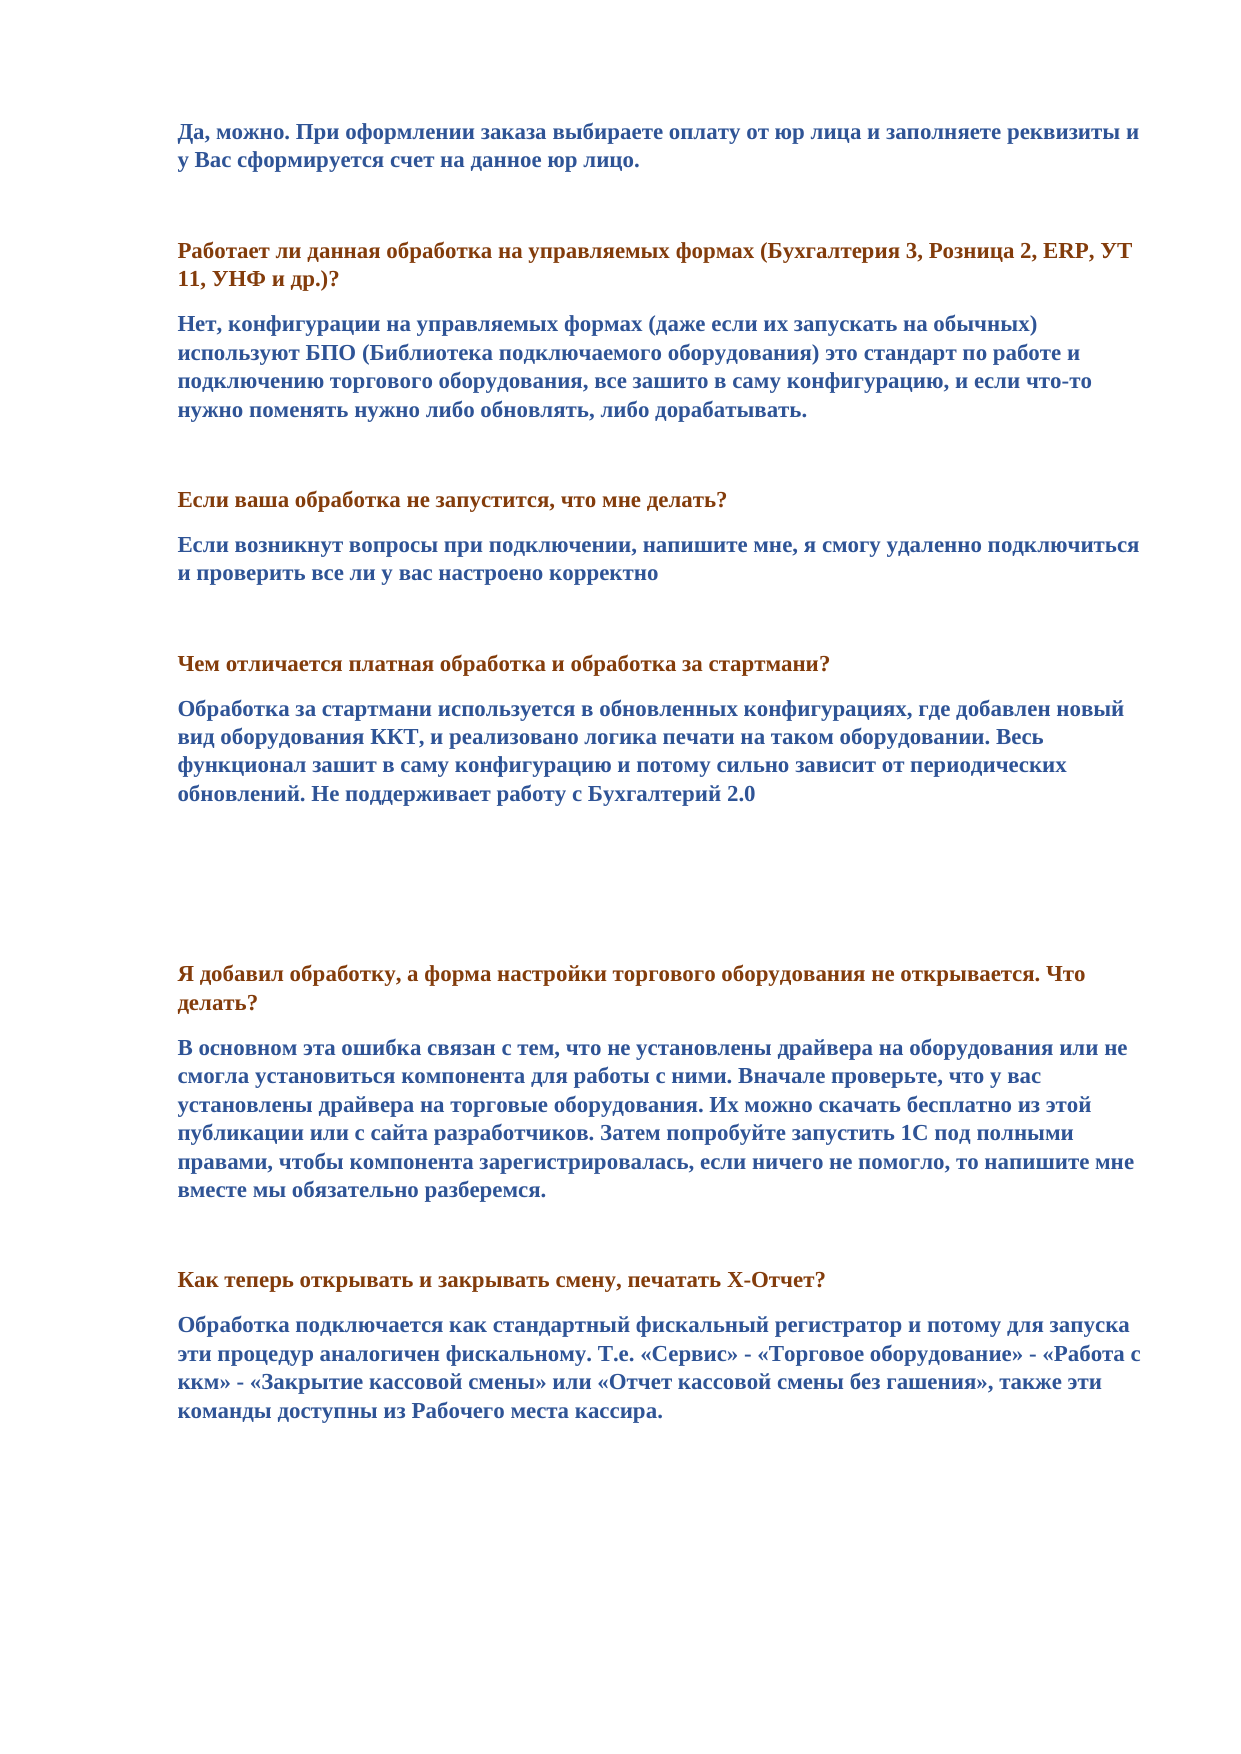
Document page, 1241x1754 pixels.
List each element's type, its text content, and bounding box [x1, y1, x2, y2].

text В основном эта ошибка связан с тем, что не установлены драйвера на оборудования или не смогла установиться компонента для работы с ними. Вначале проверьте, что у вас установлены драйвера на торговые оборудования. Их можно скачать бесплатно из этой публикации или с сайта разработчиков. Затем попробуйте запустить 1С под полными правами, чтобы компонента зарегистрировалась, если ничего не помогло, то напишите мне вместе мы обязательно разберемся. [177, 1034, 1152, 1202]
text Обработка подключается как стандартный фискальный регистратор и потому для запуска эти процедур аналогичен фискальному. Т.е. «Сервис» - «Торговое оборудование» - «Работа с ккм» - «Закрытие кассовой смены» или «Отчет кассовой смены без гашения», также эти команды доступны из Рабочего места кассира. [177, 1311, 1152, 1423]
text Если ваша обработка не запустится, что мне делать? [177, 486, 1152, 512]
text Обработка за стартмани используется в обновленных конфигурациях, где добавлен новый вид оборудования ККТ, и реализовано логика печати на таком оборудовании. Весь функционал зашит в саму конфигурацию и потому сильно зависит от периодических обновлений. Не поддерживает работу с Бухгалтерий 2.0 [177, 695, 1152, 806]
text Я добавил обработку, а форма настройки торгового оборудования не открывается. Что делать? [177, 960, 1152, 1015]
text Да, можно. При оформлении заказа выбираете оплату от юр лица и заполняете реквизиты и у Вас сформируется счет на данное юр лицо. [177, 118, 1152, 173]
text Нет, конфигурации на управляемых формах (даже если их запускать на обычных) используют БПО (Библиотека подключаемого оборудования) это стандарт по работе и подключению торгового оборудования, все зашито в саму конфигурацию, и если что-то нужно поменять нужно либо обновлять, либо дорабатывать. [177, 310, 1152, 422]
text Чем отличается платная обработка и обработка за стартмани? [177, 649, 1152, 676]
text Как теперь открывать и закрывать смену, печатать X-Отчет? [177, 1266, 1152, 1293]
text Если возникнут вопросы при подключении, напишите мне, я смогу удаленно подключиться и проверить все ли у вас настроено корректно [177, 531, 1152, 586]
text Работает ли данная обработка на управляемых формах (Бухгалтерия 3, Розница 2, ERP, УТ 11, УНФ и др.)? [177, 237, 1152, 292]
